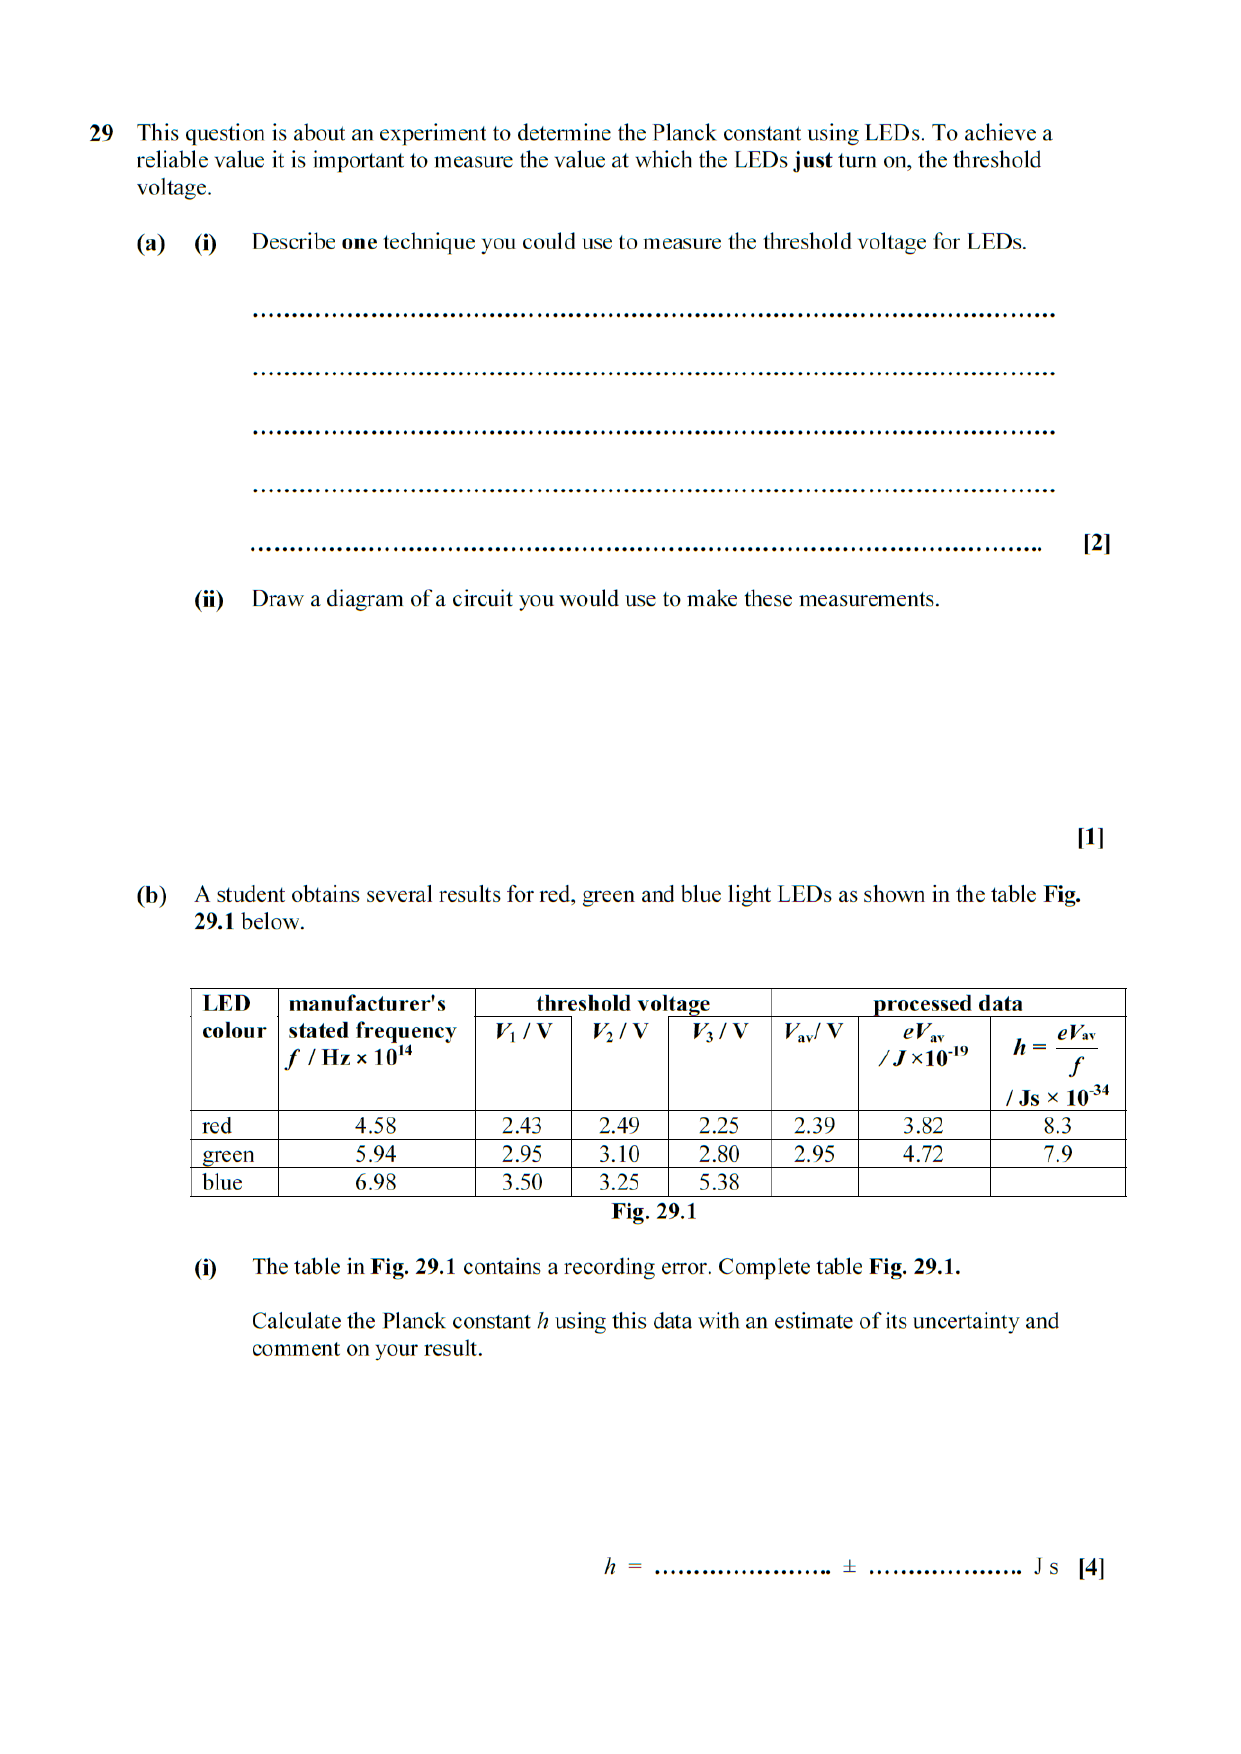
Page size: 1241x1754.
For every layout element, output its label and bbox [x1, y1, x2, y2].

picture [75, 115, 1138, 1611]
